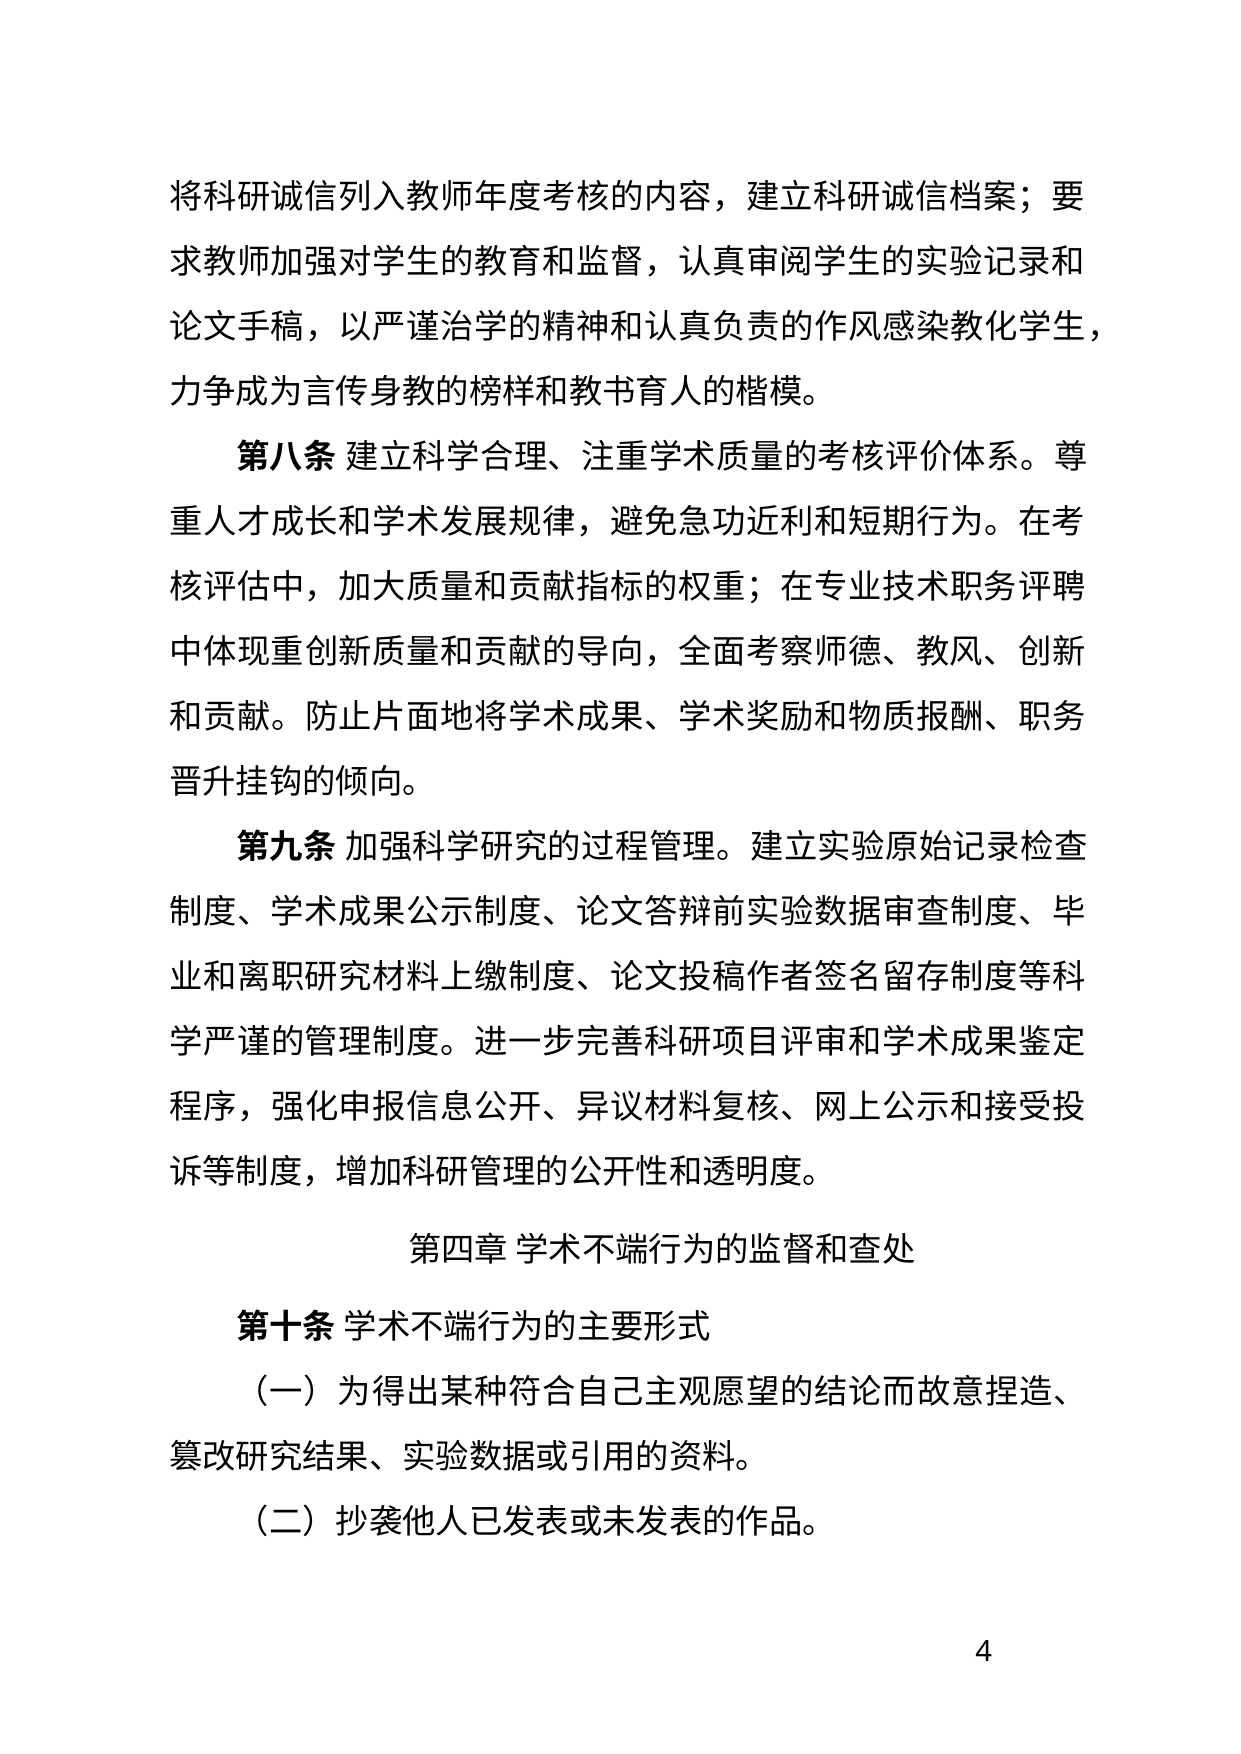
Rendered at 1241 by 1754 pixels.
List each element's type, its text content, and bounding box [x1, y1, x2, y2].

text （一）为得出某种符合自己主观愿望的结论而故意捏造、篡改研究结果、实验数据或引用的资料。 [169, 1357, 1087, 1487]
text 第四章 学术不端行为的监督和查处 [169, 1214, 1087, 1279]
text 第十条 学术不端行为的主要形式 [169, 1292, 1087, 1357]
text （二）抄袭他人已发表或未发表的作品。 [169, 1487, 1087, 1552]
text 第八条 建立科学合理、注重学术质量的考核评价体系。尊重人才成长和学术发展规律，避免急功近利和短期行为。在考核评估中，加大质量和贡献指标的权重；在专业技术职务评聘中体现重创新质量和贡献的导向，全面考察师德、教风、创新和贡献。防止片面地将学术成果、学术奖励和物质报酬、职务晋升挂钩的倾向。 [169, 422, 1087, 812]
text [169, 162, 1087, 422]
text 第九条 加强科学研究的过程管理。建立实验原始记录检查制度、学术成果公示制度、论文答辩前实验数据审查制度、毕业和离职研究材料上缴制度、论文投稿作者签名留存制度等科学严谨的管理制度。进一步完善科研项目评审和学术成果鉴定程序，强化申报信息公开、异议材料复核、网上公示和接受投诉等制度，增加科研管理的公开性和透明度。 [169, 812, 1087, 1202]
